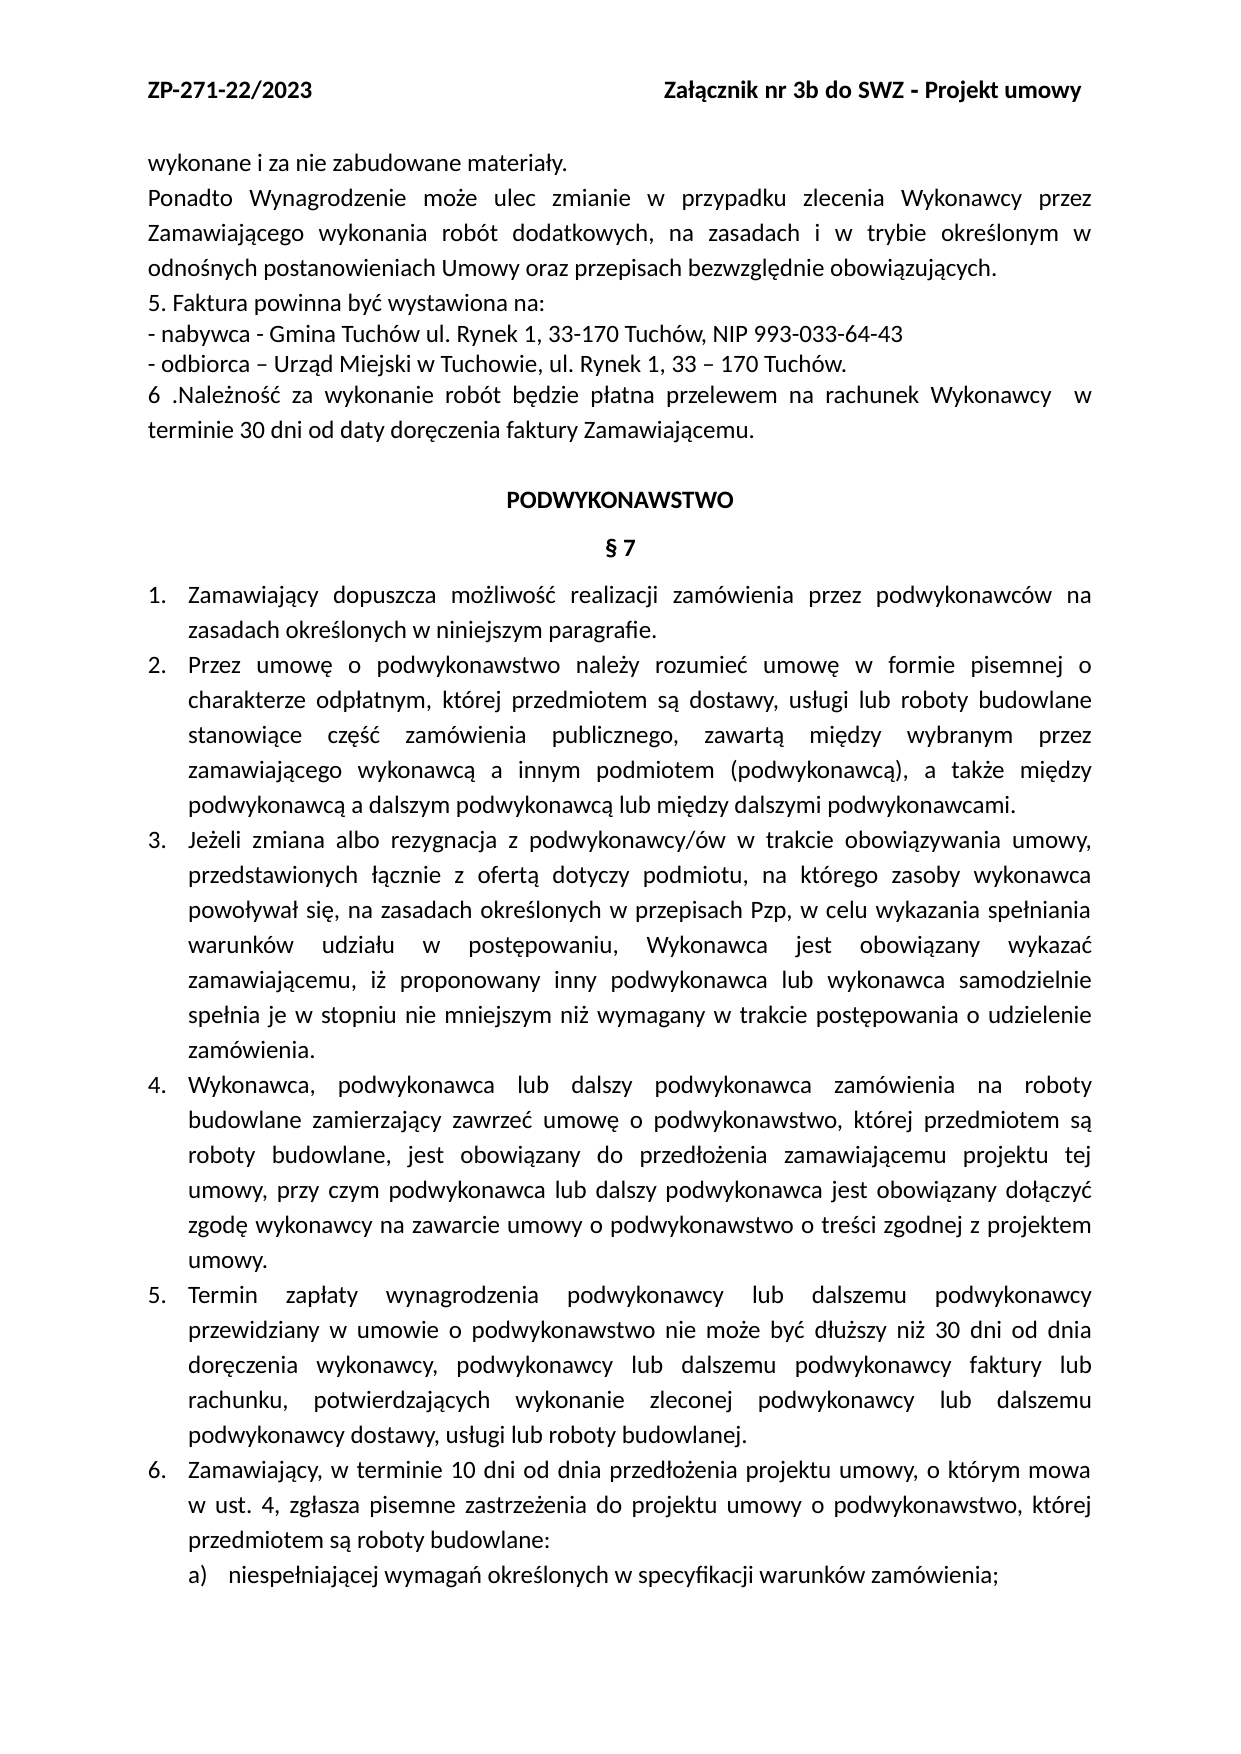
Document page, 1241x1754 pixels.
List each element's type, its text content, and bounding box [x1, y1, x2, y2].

list niespełniającej wymagań określonych w specyfikacji warunków zamówienia; [188, 1559, 1093, 1590]
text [148, 148, 1093, 178]
list Jeżeli zmiana albo rezygnacja z podwykonawcy/ów w trakcie obowiązywania umowy, przedstawionych łącznie z ofertą dotyczy podmiotu, na którego zasoby wykonawca powoływał się, na zasadach określonych w przepisach Pzp, w celu wykazania spełniania warunków udziału w postępowaniu, Wykonawca jest obowiązany wykazać zamawiającemu, iż proponowany inny podwykonawca lub wykonawca samodzielnie spełnia je w stopniu nie mniejszym niż wymagany w trakcie postępowania o udzielenie zamówienia. [148, 824, 1093, 1065]
text Ponadto Wynagrodzenie może ulec zmianie w przypadku zlecenia Wykonawcy przez Zamawiającego wykonania robót dodatkowych, na zasadach i w trybie określonym w odnośnych postanowieniach Umowy oraz przepisach bezwzględnie obowiązujących. [148, 183, 1093, 283]
list Przez umowę o podwykonawstwo należy rozumieć umowę w formie pisemnej o charakterze odpłatnym, której przedmiotem są dostawy, usługi lub roboty budowlane stanowiące część zamówienia publicznego, zawartą między wybranym przez zamawiającego wykonawcą a innym podmiotem (podwykonawcą), a także między podwykonawcą a dalszym podwykonawcą lub między dalszymi podwykonawcami. [148, 649, 1093, 820]
text - odbiorca – Urząd Miejski w Tuchowie, ul. Rynek 1, 33 – 170 Tuchów. [148, 349, 1093, 379]
list Termin zapłaty wynagrodzenia podwykonawcy lub dalszemu podwykonawcy przewidziany w umowie o podwykonawstwo nie może być dłuższy niż 30 dni od dnia doręczenia wykonawcy, podwykonawcy lub dalszemu podwykonawcy faktury lub rachunku, potwierdzających wykonanie zleconej podwykonawcy lub dalszemu podwykonawcy dostawy, usługi lub roboty budowlanej. [148, 1279, 1093, 1450]
text 5. Faktura powinna być wystawiona na: [148, 288, 1093, 318]
list Zamawiający dopuszcza możliwość realizacji zamówienia przez podwykonawców na zasadach określonych w niniejszym paragrafie. [148, 579, 1093, 645]
text Podwykonawstwo [148, 484, 1093, 515]
list Wykonawca, podwykonawca lub dalszy podwykonawca zamówienia na roboty budowlane zamierzający zawrzeć umowę o podwykonawstwo, której przedmiotem są roboty budowlane, jest obowiązany do przedłożenia zamawiającemu projektu tej umowy, przy czym podwykonawca lub dalszy podwykonawca jest obowiązany dołączyć zgodę wykonawcy na zawarcie umowy o podwykonawstwo o treści zgodnej z projektem umowy. [148, 1069, 1093, 1275]
list Zamawiający, w terminie 10 dni od dnia przedłożenia projektu umowy, o którym mowa w ust. 4, zgłasza pisemne zastrzeżenia do projektu umowy o podwykonawstwo, której przedmiotem są roboty budowlane: [148, 1454, 1093, 1555]
text - nabywca - Gmina Tuchów ul. Rynek 1, 33-170 Tuchów, NIP 993-033-64-43 [148, 318, 1093, 349]
text 6 .Należność za wykonanie robót będzie płatna przelewem na rachunek Wykonawcy w terminie 30 dni od daty doręczenia faktury Zamawiającemu. [148, 379, 1093, 445]
text § 7 [148, 532, 1093, 562]
